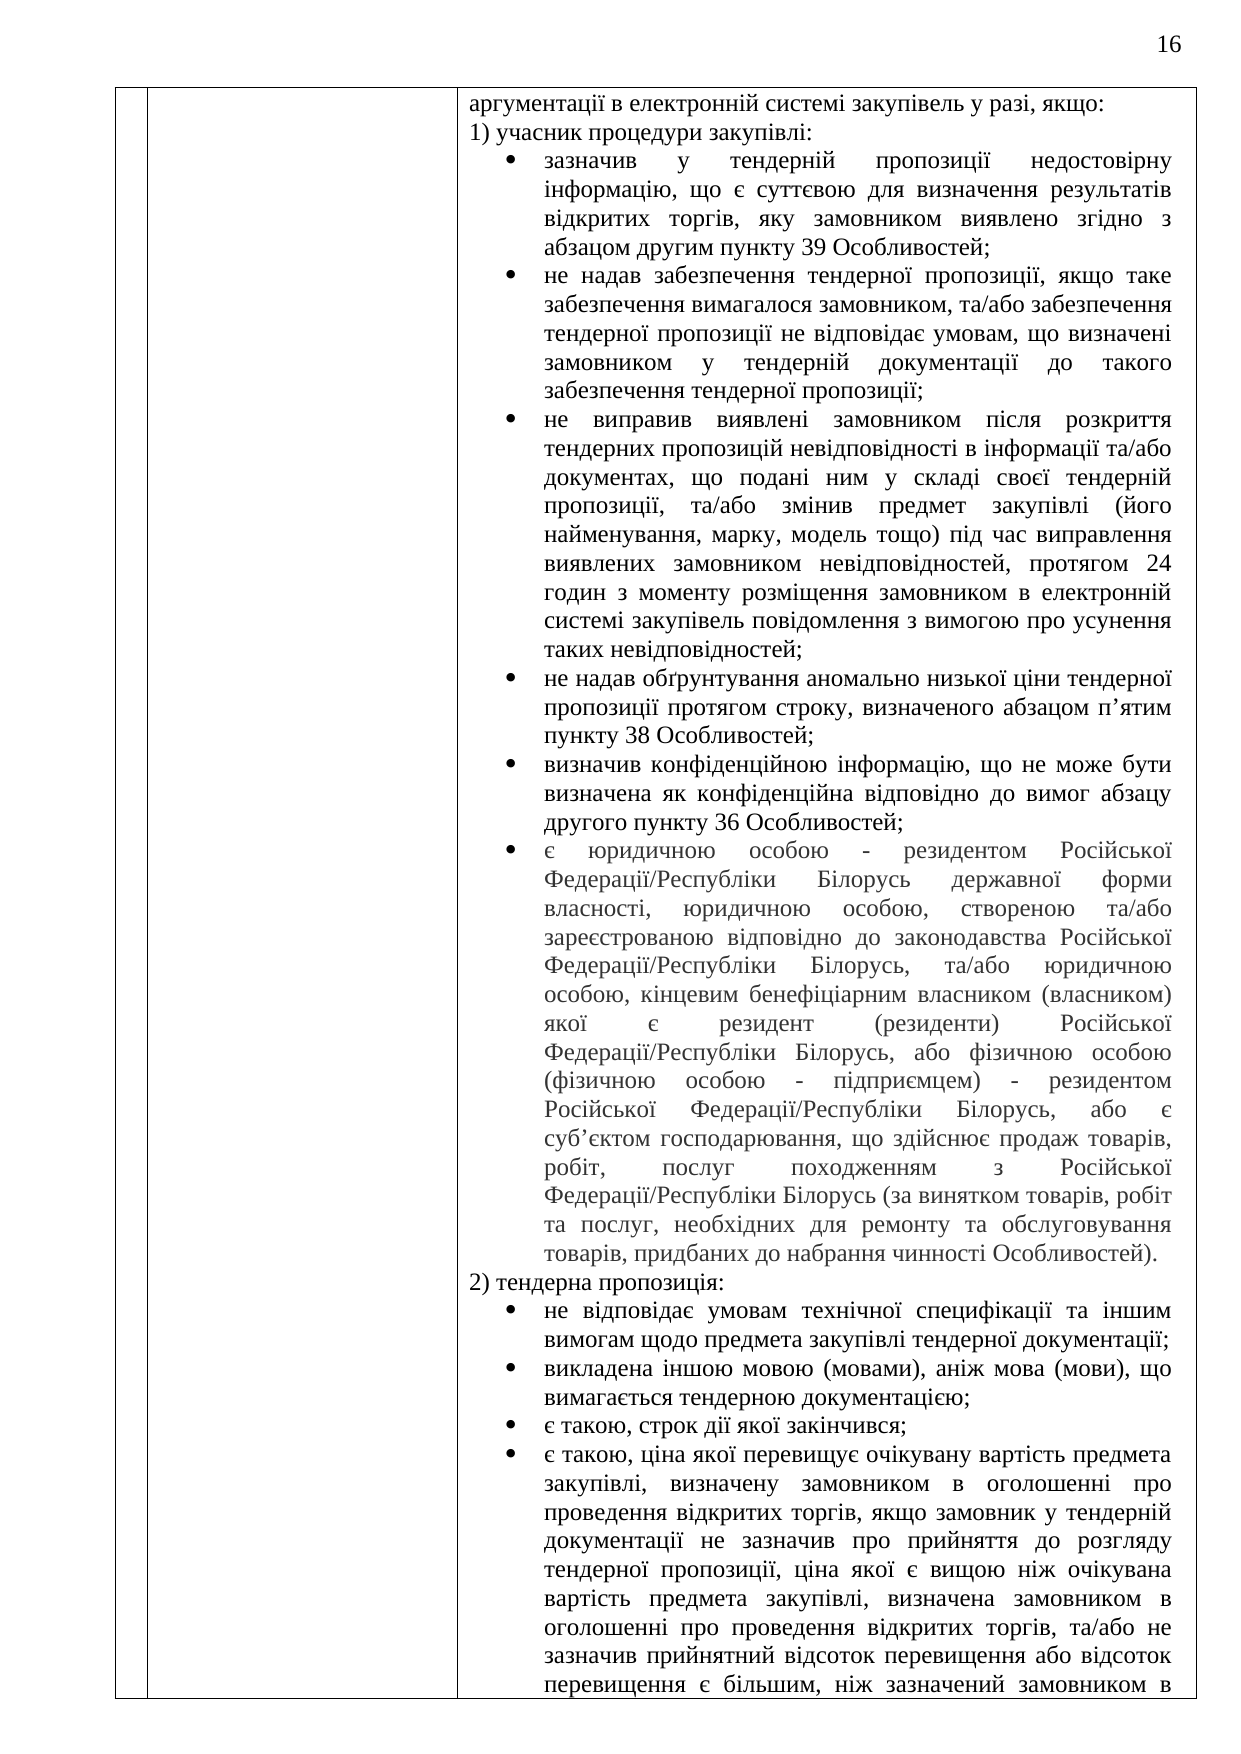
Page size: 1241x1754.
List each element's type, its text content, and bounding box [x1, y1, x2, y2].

table_cell 4 [116, 88, 147, 1698]
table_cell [148, 88, 457, 1698]
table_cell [458, 88, 1196, 1698]
